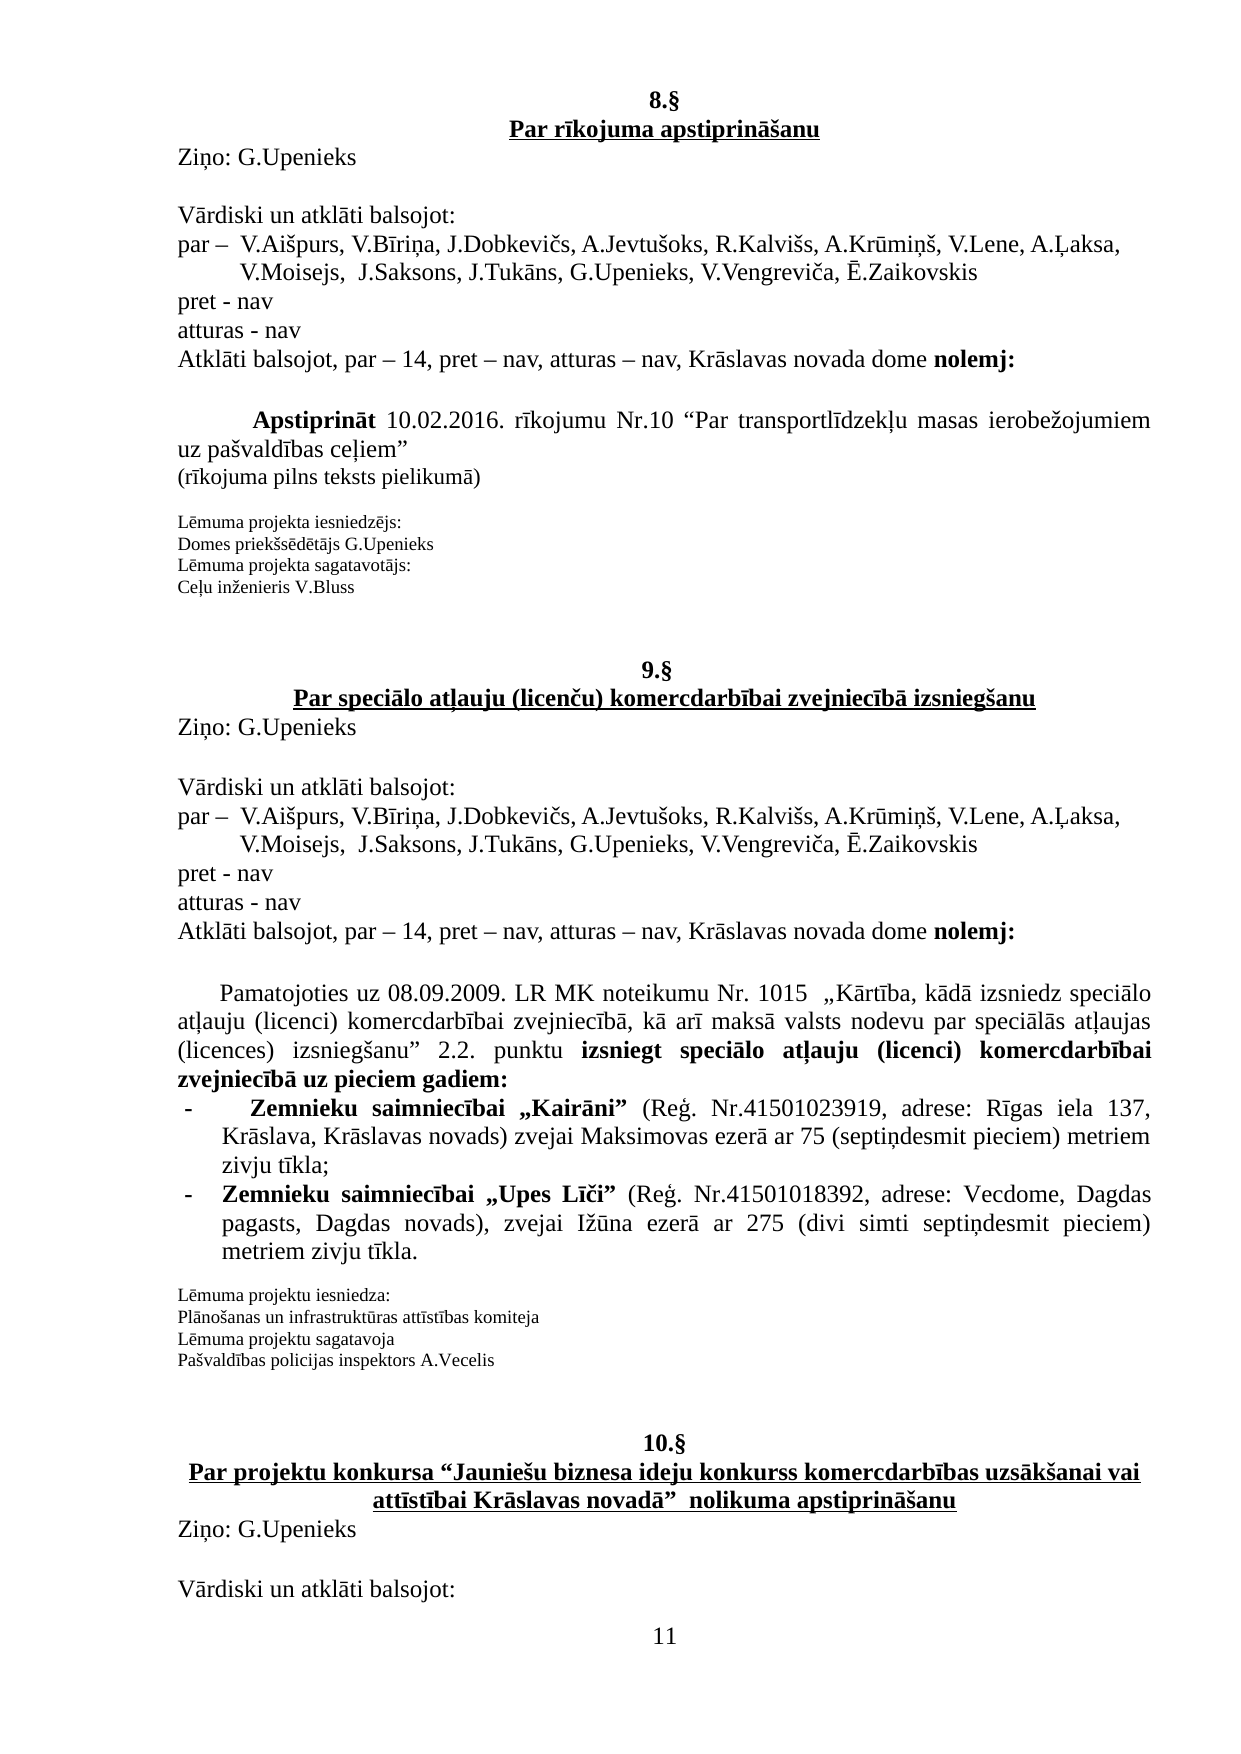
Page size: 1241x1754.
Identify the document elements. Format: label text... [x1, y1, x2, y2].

text Par rīkojuma apstiprināšanu [177, 114, 1152, 142]
text Apstiprināt 10.02.2016. rīkojumu Nr.10 “Par transportlīdzekļu masas ierobežojumiem uz pašvaldības ceļiem” [177, 406, 1152, 463]
text Plānošanas un infrastruktūras attīstības komiteja [177, 1306, 1152, 1327]
text Lēmuma projekta sagatavotājs: [177, 554, 1152, 576]
text Atklāti balsojot, par – 14, pret – nav, atturas – nav, Krāslavas novada dome nolemj: [177, 916, 1152, 944]
text pret - nav [177, 286, 1152, 315]
text (rīkojuma pilns teksts pielikumā) [177, 463, 1152, 489]
text Atklāti balsojot, par – 14, pret – nav, atturas – nav, Krāslavas novada dome nolemj: [177, 344, 1152, 372]
text Ceļu inženieris V.Bluss [177, 576, 1152, 597]
text par – V.Aišpurs, V.Bīriņa, J.Dobkevičs, A.Jevtušoks, R.Kalvišs, A.Krūmiņš, V.Lene, A.Ļaksa, [177, 801, 1152, 829]
text Vārdiski un atklāti balsojot: [177, 772, 1152, 801]
text Ziņo: G.Upenieks [177, 1514, 1152, 1543]
text Pamatojoties uz 08.09.2009. LR MK noteikumu Nr. 1015 „Kārtība, kādā izsniedz speciālo atļauju (licenci) komercdarbībai zvejniecībā, kā arī maksā valsts nodevu par speciālās atļaujas (licences) izsniegšanu” 2.2. punktu izsniegt speciālo atļauju (licenci) komercdarbībai zvejniecībā uz pieciem gadiem: [177, 978, 1152, 1093]
text Ziņo: G.Upenieks [177, 712, 1152, 741]
text V.Moisejs, J.Saksons, J.Tukāns, G.Upenieks, V.Vengreviča, Ē.Zaikovskis [177, 257, 1152, 286]
text atturas - nav [177, 887, 1152, 916]
text Pašvaldības policijas inspektors A.Vecelis [177, 1349, 1152, 1371]
text Lēmuma projektu iesniedza: [177, 1284, 1152, 1306]
text 8.§ [177, 85, 1152, 114]
text 9.§ [162, 655, 1152, 683]
text Lēmuma projektu sagatavoja [177, 1327, 1152, 1349]
text Lēmuma projekta iesniedzējs: [177, 511, 1152, 532]
text Ziņo: G.Upenieks [177, 142, 1152, 171]
text V.Moisejs, J.Saksons, J.Tukāns, G.Upenieks, V.Vengreviča, Ē.Zaikovskis [177, 829, 1152, 858]
list Zemnieku saimniecībai „Upes Līči” (Reģ. Nr.41501018392, adrese: Vecdome, Dagdas pagasts, Dagdas novads), zvejai Ižūna ezerā ar 275 (divi simti septiņdesmit pieciem) metriem zivju tīkla. [184, 1179, 1152, 1265]
text 10.§ [177, 1428, 1152, 1457]
text Par projektu konkursa “Jauniešu biznesa ideju konkurss komercdarbības uzsākšanai vai attīstībai Krāslavas novadā” nolikuma apstiprināšanu [177, 1457, 1152, 1514]
text Domes priekšsēdētājs G.Upenieks [177, 532, 1152, 554]
text Vārdiski un atklāti balsojot: [177, 200, 1152, 229]
subtitle Par speciālo atļauju (licenču) komercdarbībai zvejniecībā izsniegšanu [177, 683, 1152, 712]
text par – V.Aišpurs, V.Bīriņa, J.Dobkevičs, A.Jevtušoks, R.Kalvišs, A.Krūmiņš, V.Lene, A.Ļaksa, [177, 229, 1152, 257]
text atturas - nav [177, 315, 1152, 344]
text pret - nav [177, 858, 1152, 887]
text Vārdiski un atklāti balsojot: [177, 1574, 1152, 1603]
list Zemnieku saimniecībai „Kairāni” (Reģ. Nr.41501023919, adrese: Rīgas iela 137, Krāslava, Krāslavas novads) zvejai Maksimovas ezerā ar 75 (septiņdesmit pieciem) metriem zivju tīkla; [184, 1093, 1152, 1179]
